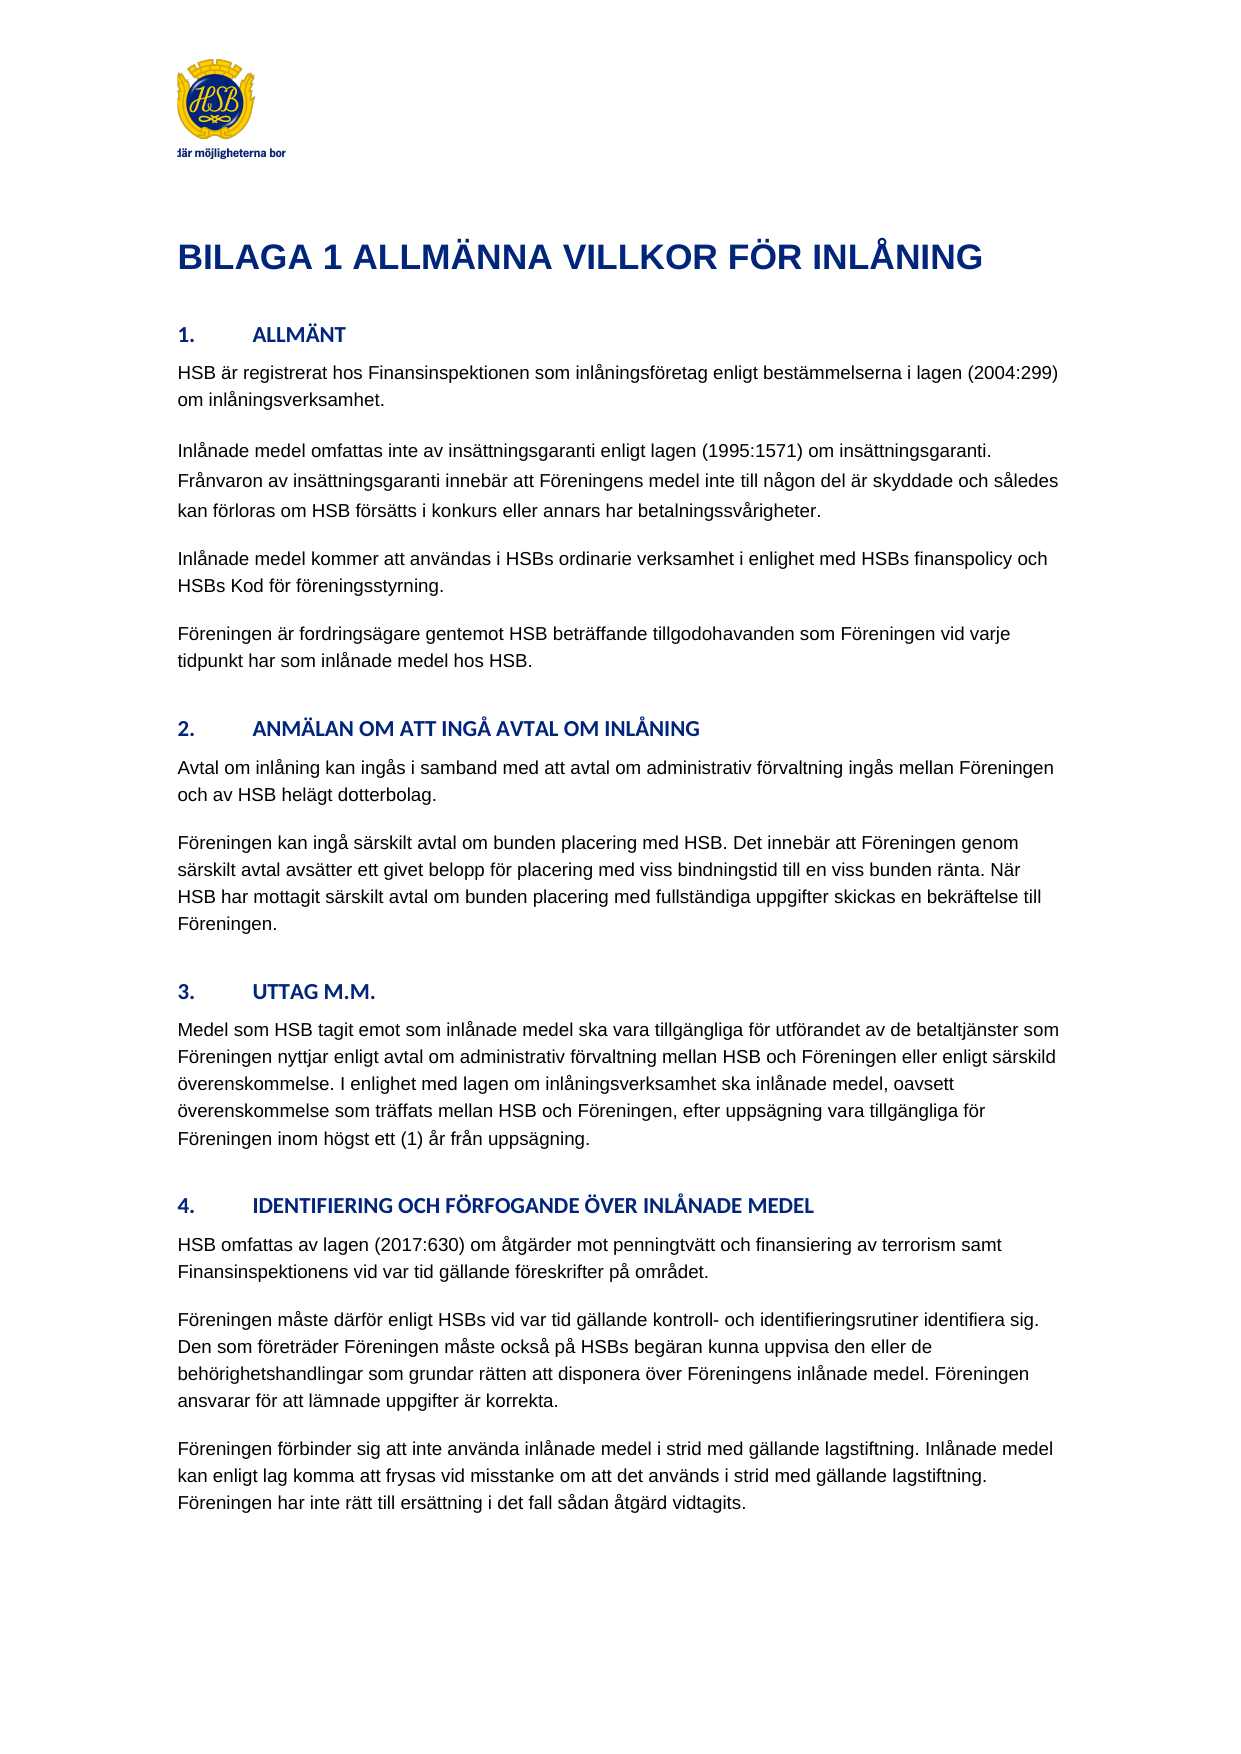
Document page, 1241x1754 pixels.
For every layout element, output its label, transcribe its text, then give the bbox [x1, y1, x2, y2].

subtitle IDENTIFIERING OCH FÖRFOGANDE ÖVER INLÅNADE MEDEL [177, 1186, 1063, 1220]
text Avtal om inlåning kan ingås i samband med att avtal om administrativ förvaltning ingås mellan Föreningen och av HSB helägt dotterbolag. [177, 751, 1063, 805]
text HSB är registrerat hos Finansinspektionen som inlåningsföretag enligt bestämmelserna i lagen (2004:299) om inlåningsverksamhet. [177, 356, 1063, 410]
text Inlånade medel kommer att användas i HSBs ordinarie verksamhet i enlighet med HSBs finanspolicy och HSBs Kod för föreningsstyrning. [177, 543, 1063, 597]
text HSB omfattas av lagen (2017:630) om åtgärder mot penningtvätt och finansiering av terrorism samt Finansinspektionens vid var tid gällande föreskrifter på området. [177, 1228, 1063, 1282]
text Föreningen förbinder sig att inte använda inlånade medel i strid med gällande lagstiftning. Inlånade medel kan enligt lag komma att frysas vid misstanke om att det används i strid med gällande lagstiftning. Föreningen har inte rätt till ersättning i det fall sådan åtgärd vidtagits. [177, 1432, 1063, 1513]
text Föreningen kan ingå särskilt avtal om bunden placering med HSB. Det innebär att Föreningen genom särskilt avtal avsätter ett givet belopp för placering med viss bindningstid till en viss bunden ränta. När HSB har mottagit särskilt avtal om bunden placering med fullständiga uppgifter skickas en bekräftelse till Föreningen. [177, 826, 1063, 934]
text Föreningen måste därför enligt HSBs vid var tid gällande kontroll- och identifieringsrutiner identifiera sig. Den som företräder Föreningen måste också på HSBs begäran kunna uppvisa den eller de behörighetshandlingar som grundar rätten att disponera över Föreningens inlånade medel. Föreningen ansvarar för att lämnade uppgifter är korrekta. [177, 1303, 1063, 1411]
text Föreningen är fordringsägare gentemot HSB beträffande tillgodohavanden som Föreningen vid varje tidpunkt har som inlånade medel hos HSB. [177, 618, 1063, 672]
subtitle ALLMÄNT [177, 314, 1063, 348]
subtitle ANMÄLAN OM ATT INGÅ AVTAL OM INLÅNING [177, 709, 1063, 743]
picture [177, 59, 286, 159]
subtitle Bilaga 1 Allmänna VILLKOR för inlåning [177, 236, 1063, 277]
subtitle UTTAG M.M. [177, 972, 1063, 1005]
text Medel som HSB tagit emot som inlånade medel ska vara tillgängliga för utförandet av de betaltjänster som Föreningen nyttjar enligt avtal om administrativ förvaltning mellan HSB och Föreningen eller enligt särskild överenskommelse. I enlighet med lagen om inlåningsverksamhet ska inlånade medel, oavsett överenskommelse som träffats mellan HSB och Föreningen, efter uppsägning vara tillgängliga för Föreningen inom högst ett (1) år från uppsägning. [177, 1013, 1063, 1149]
text Inlånade medel omfattas inte av insättningsgaranti enligt lagen (1995:1571) om insättningsgaranti. Frånvaron av insättningsgaranti innebär att Föreningens medel inte till någon del är skyddade och således kan förloras om HSB försätts i konkurs eller annars har betalningssvårigheter. [177, 431, 1063, 522]
